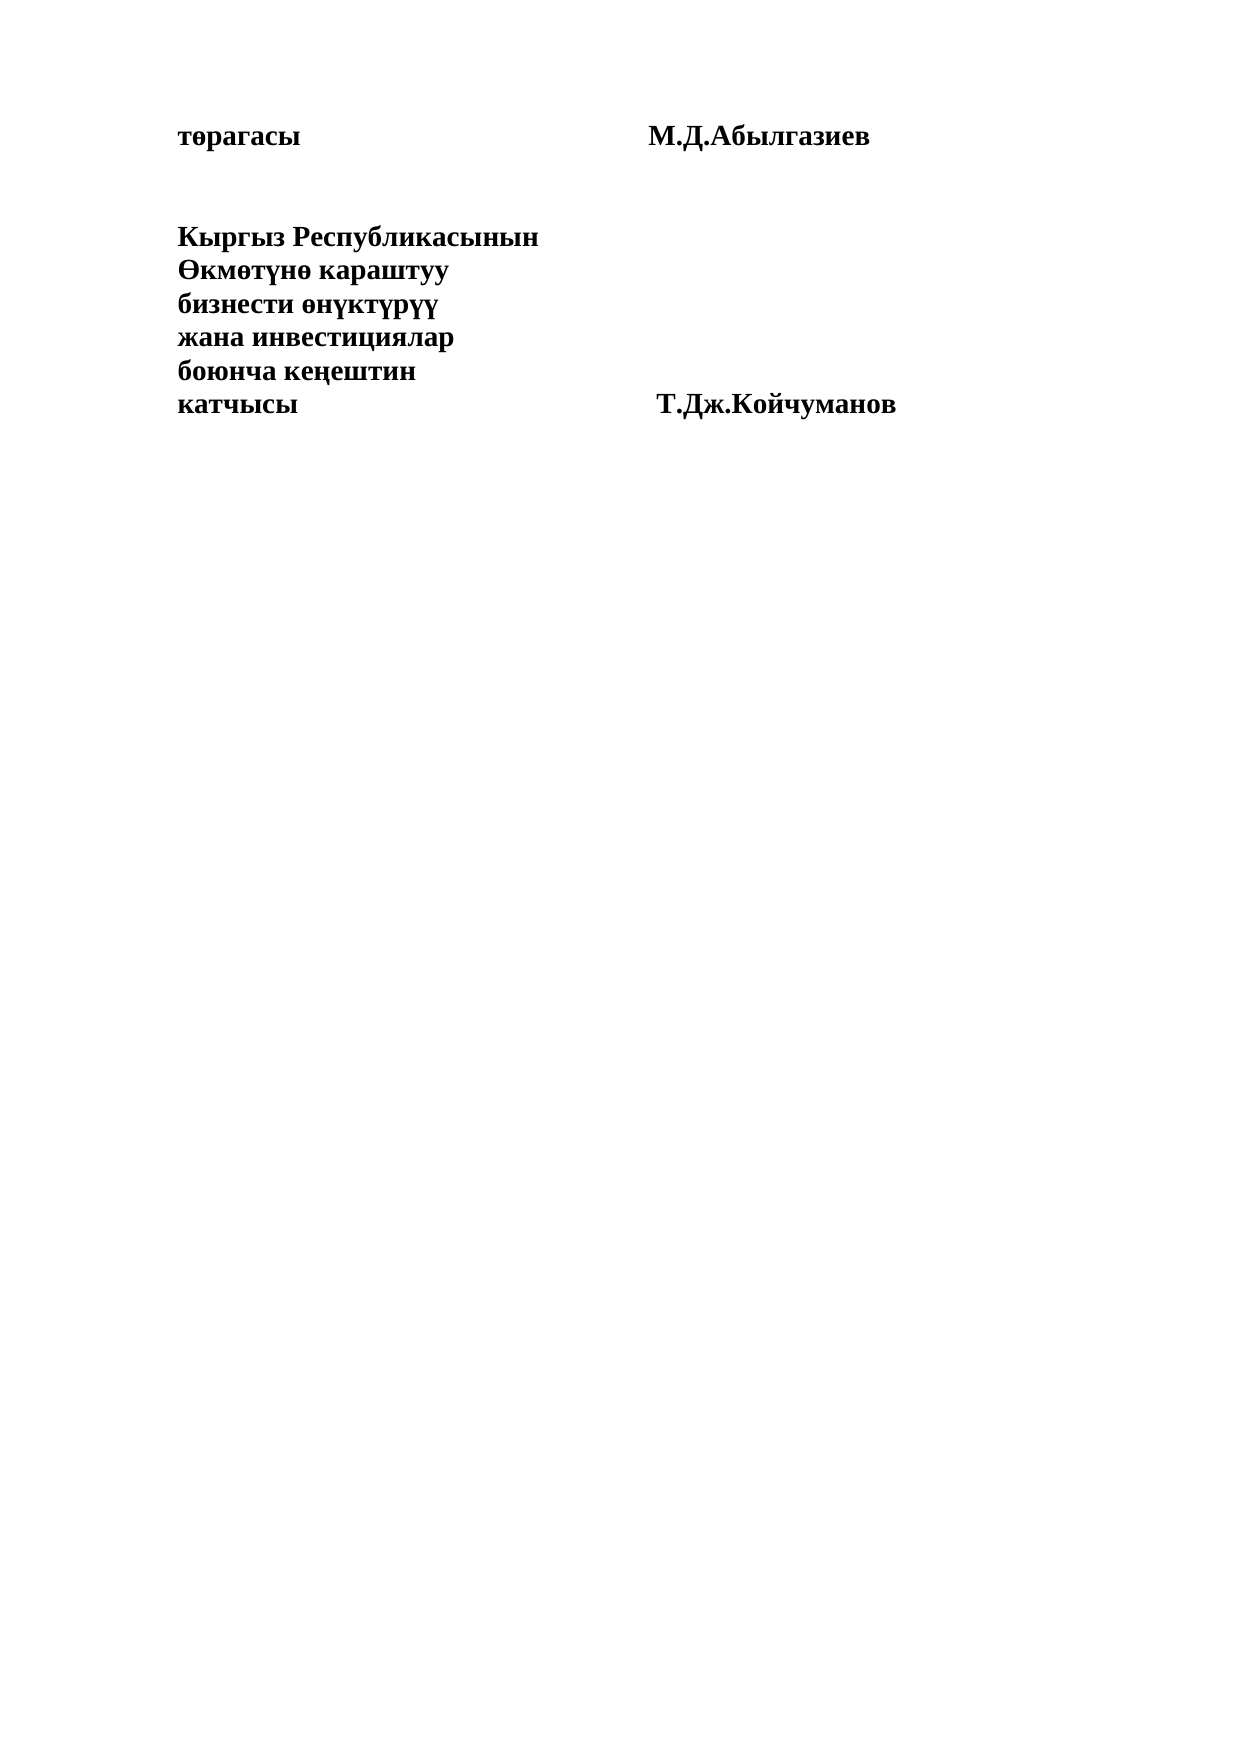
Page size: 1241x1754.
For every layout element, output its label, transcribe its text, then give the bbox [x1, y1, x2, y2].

text төрагасы М.Д.Абылгазиев [177, 118, 1152, 152]
text бизнести өнүктүрүү [177, 286, 1152, 319]
text боюнча кеңештин [177, 353, 1152, 386]
text жана инвестициялар [177, 319, 1152, 353]
text катчысы Т.Дж.Койчуманов [177, 386, 1152, 420]
text Кыргыз Республикасынын [177, 219, 1152, 252]
text Өкмөтүнө караштуу [177, 252, 1152, 286]
